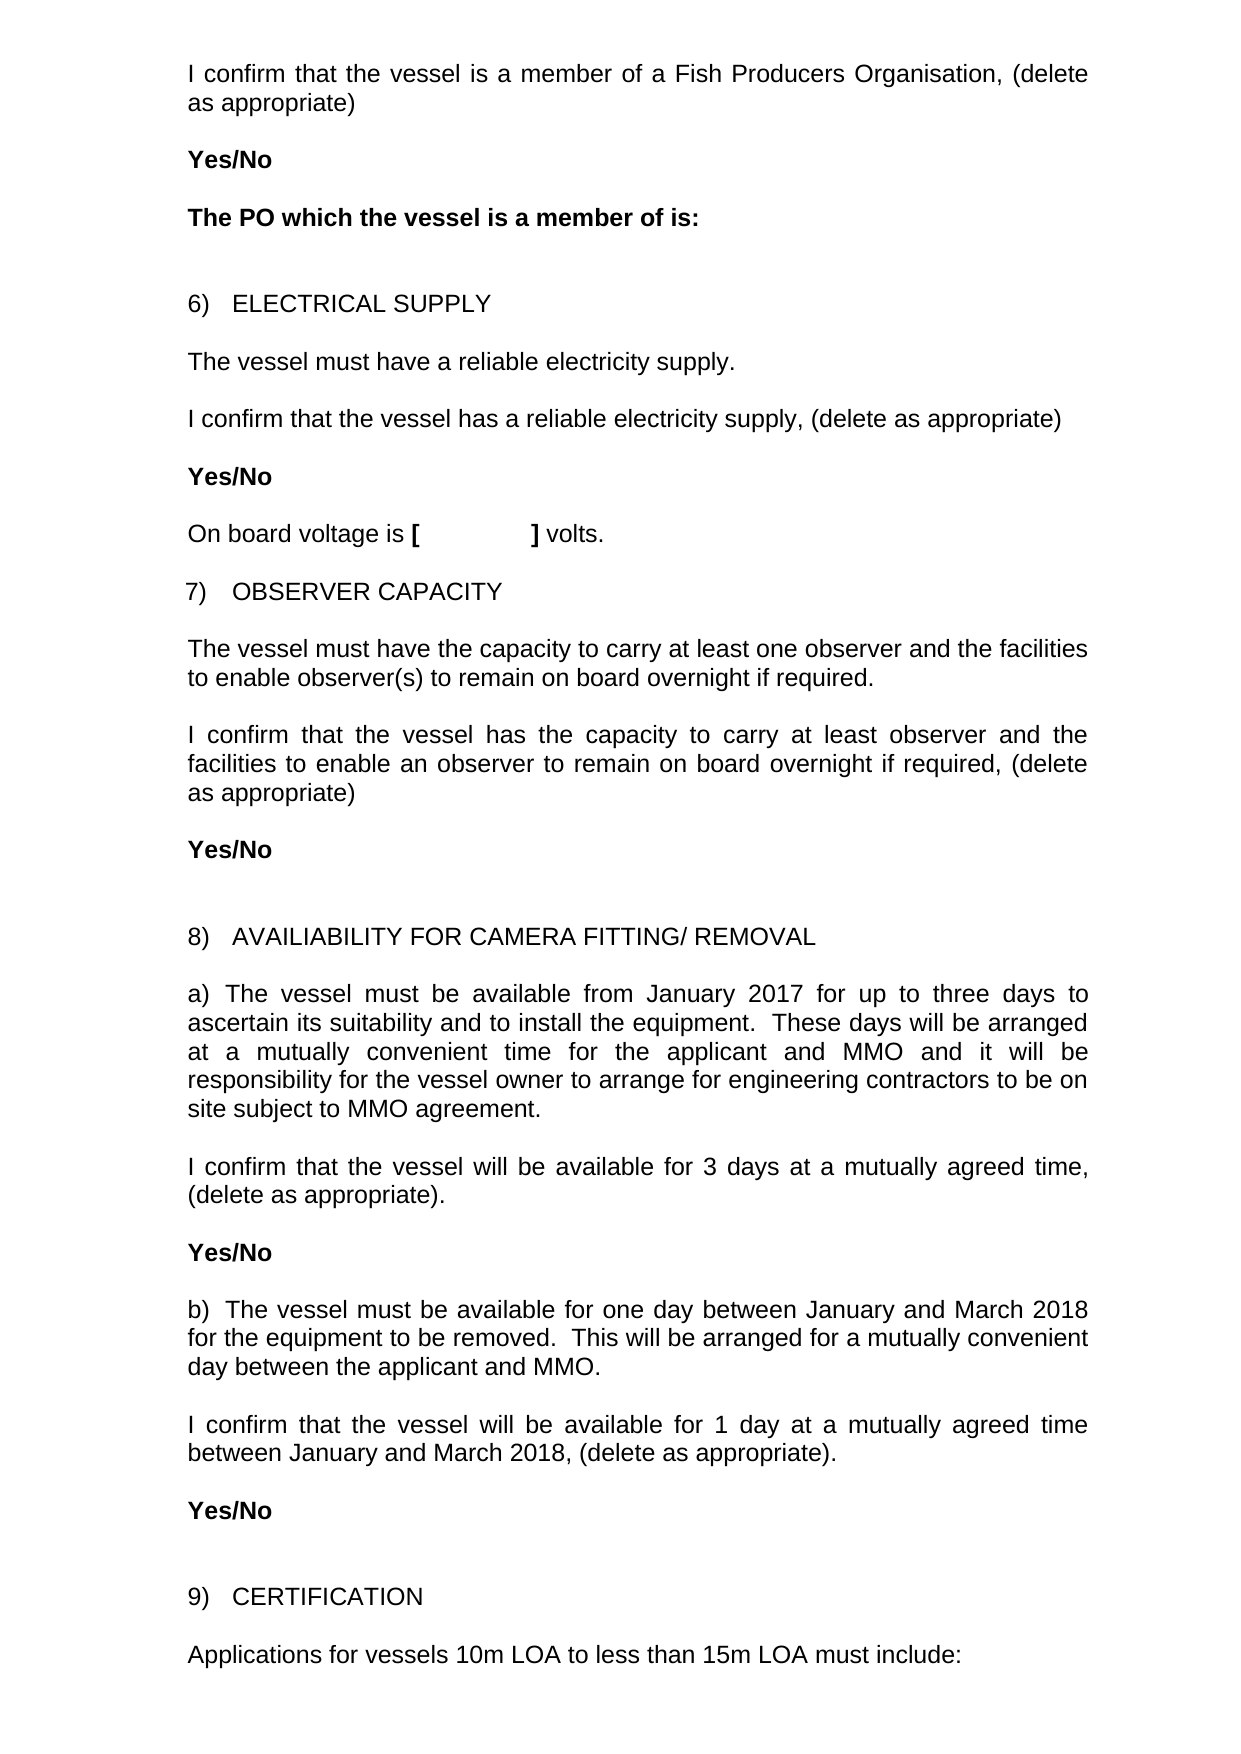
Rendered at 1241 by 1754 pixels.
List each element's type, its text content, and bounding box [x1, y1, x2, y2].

text 8) AVAILIABILITY FOR CAMERA FITTING/ REMOVAL [150, 922, 1090, 950]
text I confirm that the vessel has the capacity to carry at least observer and the facilities to enable an observer to remain on board overnight if required, (delete as appropriate) [187, 720, 1090, 807]
text Yes/No [150, 145, 1090, 174]
text The PO which the vessel is a member of is: [150, 203, 1090, 232]
text a) The vessel must be available from January 2017 for up to three days to ascertain its suitability and to install the equipment. These days will be arranged at a mutually convenient time for the applicant and MMO and it will be responsibility for the vessel owner to arrange for engineering contractors to be on site subject to MMO agreement. [187, 979, 1090, 1123]
text The vessel must have the capacity to carry at least one observer and the facilities to enable observer(s) to remain on board overnight if required. [187, 634, 1090, 692]
text 6) ELECTRICAL SUPPLY [150, 289, 1090, 318]
text 7) OBSERVER CAPACITY [150, 577, 1090, 605]
text Yes/No [150, 835, 1090, 864]
text I confirm that the vessel will be available for 3 days at a mutually agreed time, (delete as appropriate). [187, 1152, 1090, 1209]
text Yes/No [150, 462, 1090, 490]
text The vessel must have a reliable electricity supply. [150, 347, 1090, 375]
text Yes/No [150, 1496, 1090, 1524]
text I confirm that the vessel will be available for 1 day at a mutually agreed time between January and March 2018, (delete as appropriate). [187, 1409, 1090, 1467]
text Applications for vessels 10m LOA to less than 15m LOA must include: [150, 1639, 1090, 1668]
text On board voltage is [ ] volts. [150, 519, 1090, 548]
text I confirm that the vessel has a reliable electricity supply, (delete as appropriate) [150, 404, 1090, 433]
text I confirm that the vessel is a member of a Fish Producers Organisation, (delete as appropriate) [187, 59, 1090, 117]
text Yes/No [150, 1238, 1090, 1267]
text b) The vessel must be available for one day between January and March 2018 for the equipment to be removed. This will be arranged for a mutually convenient day between the applicant and MMO. [187, 1294, 1090, 1381]
text 9) CERTIFICATION [150, 1582, 1090, 1611]
